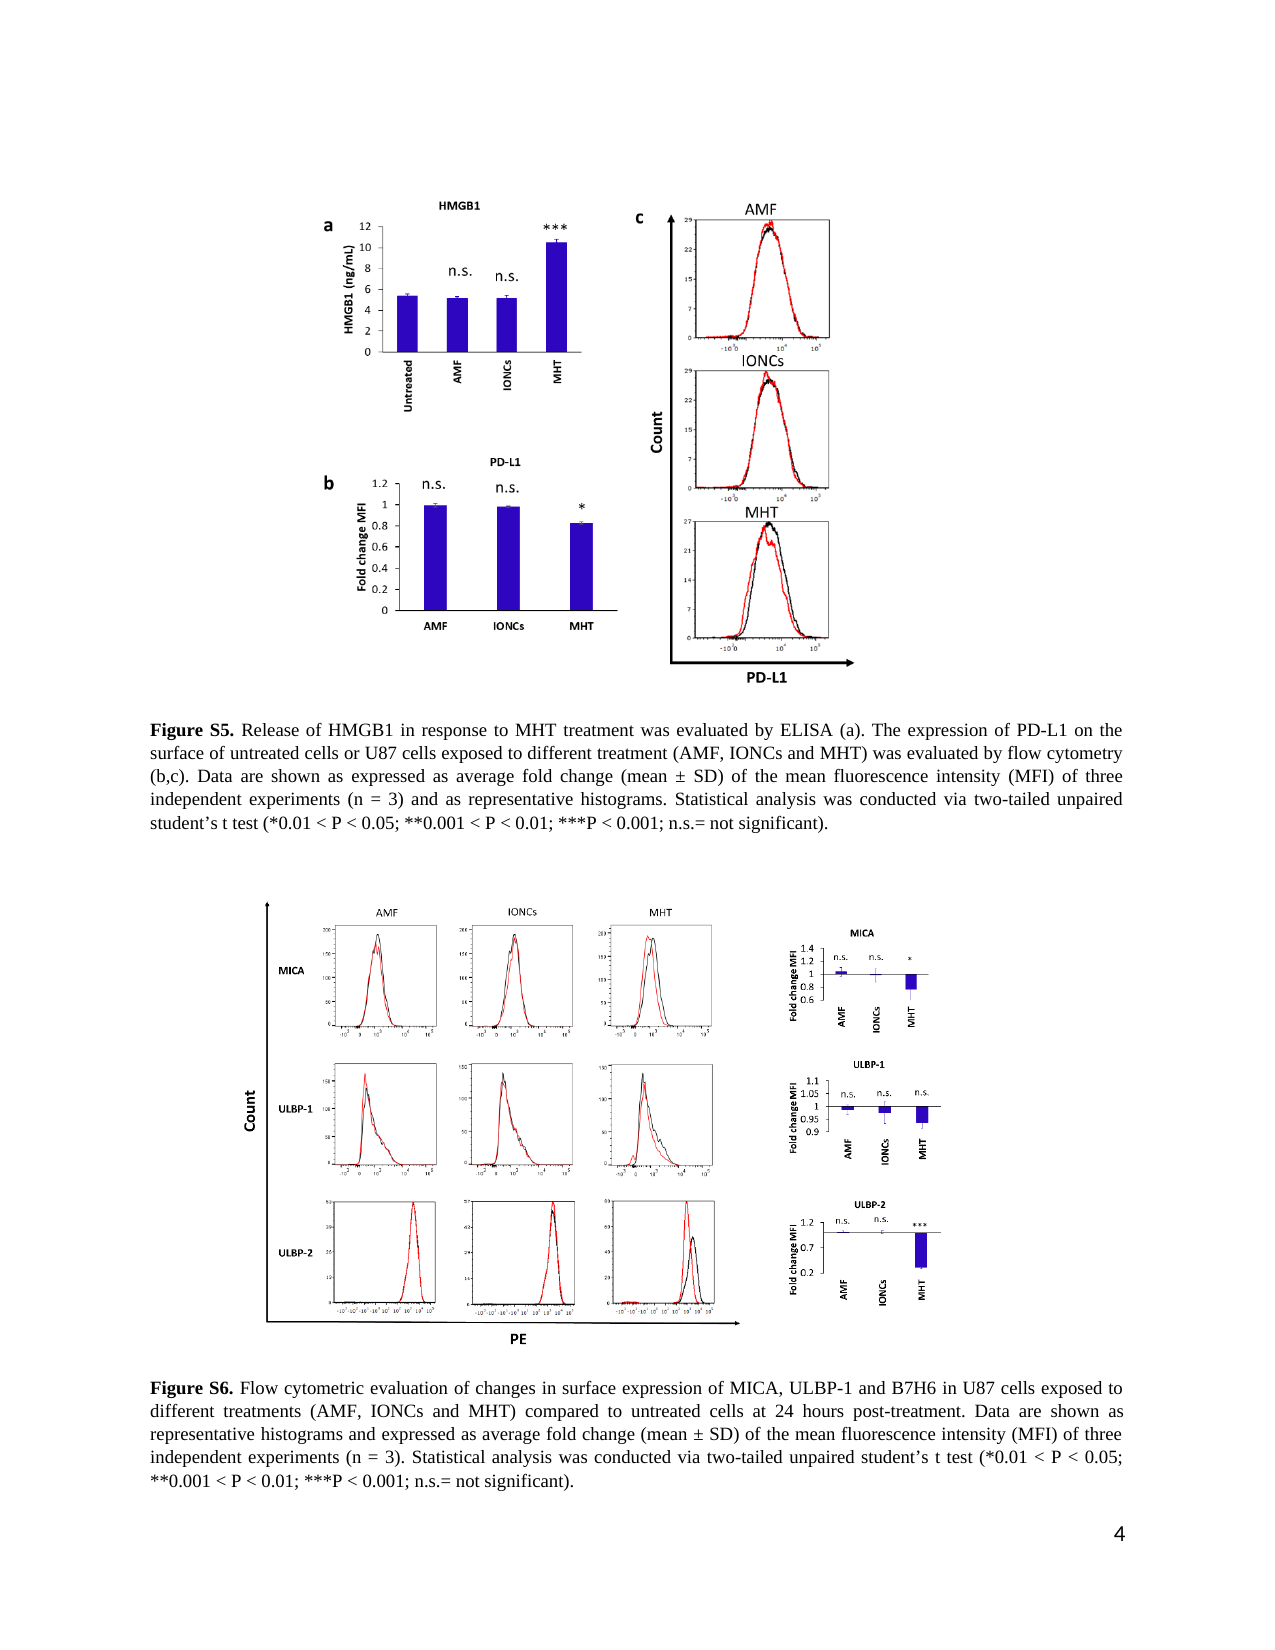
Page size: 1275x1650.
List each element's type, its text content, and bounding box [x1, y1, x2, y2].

picture [225, 891, 963, 1359]
picture [300, 190, 877, 701]
text Figure S5. Release of HMGB1 in response to MHT treatment was evaluated by ELISA (a). The expression of PD-L1 on the surface of untreated cells or U87 cells exposed to different treatment (AMF, IONCs and MHT) was evaluated by flow cytometry (b,c). Data are shown as expressed as average fold change (mean ± SD) of the mean fluorescence intensity (MFI) of three independent experiments (n = 3) and as representative histograms. Statistical analysis was conducted via two-tailed unpaired student’s t test (*0.01 < P < 0.05; **0.001 < P < 0.01; ***P < 0.001; n.s.= not significant). [150, 719, 1125, 833]
text Figure S6. Flow cytometric evaluation of changes in surface expression of MICA, ULBP-1 and B7H6 in U87 cells exposed to different treatments (AMF, IONCs and MHT) compared to untreated cells at 24 hours post-treatment. Data are shown as representative histograms and expressed as average fold change (mean ± SD) of the mean fluorescence intensity (MFI) of three independent experiments (n = 3). Statistical analysis was conducted via two-tailed unpaired student’s t test (*0.01 < P < 0.05; **0.001 < P < 0.01; ***P < 0.001; n.s.= not significant). [150, 1377, 1125, 1491]
